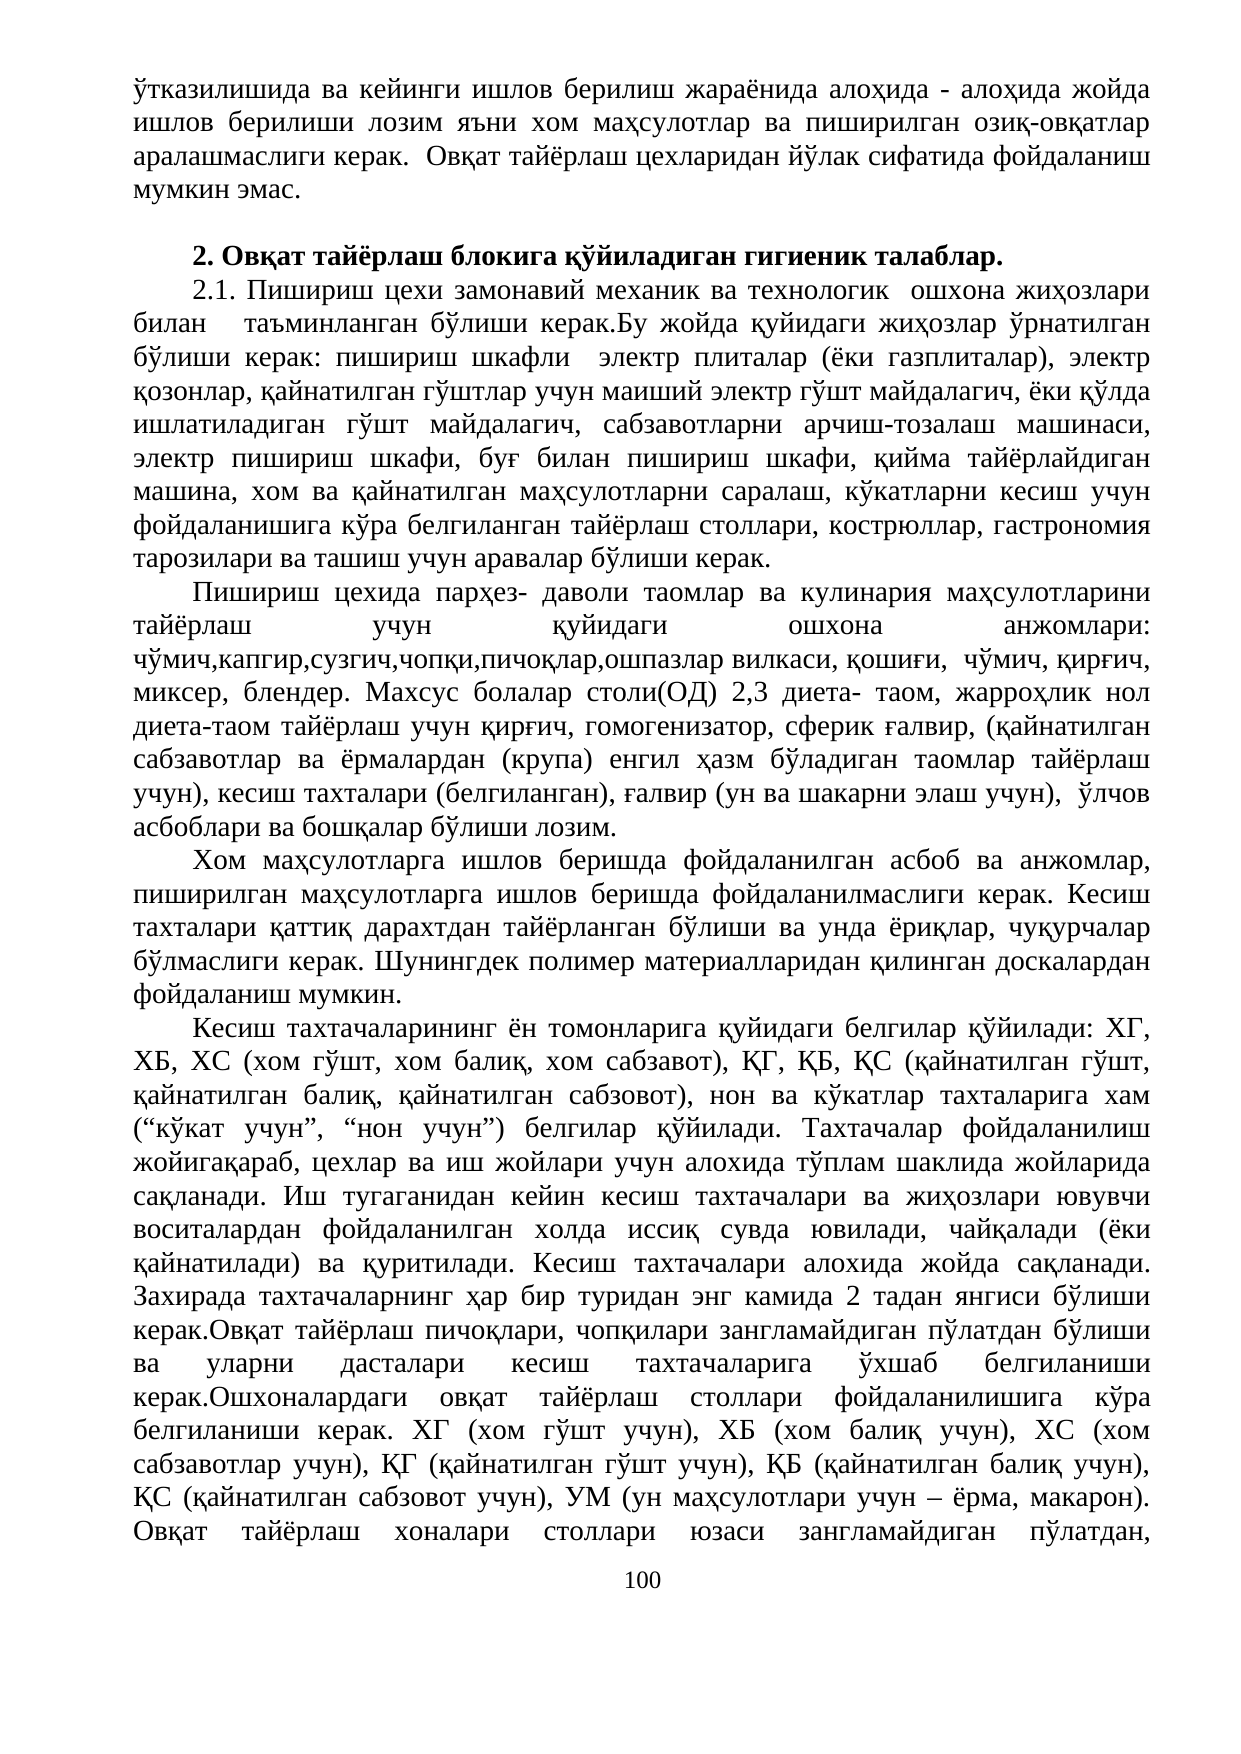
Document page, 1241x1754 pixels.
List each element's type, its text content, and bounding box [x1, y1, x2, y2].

text Хом маҳсулотларга ишлов беришда фойдаланилган асбоб ва анжомлар, пиширилган маҳсулотларга ишлов беришда фойдаланилмаслиги керак. Кесиш тахталари қаттиқ дарахтдан тайёрланган бўлиши ва унда ёриқлар, чуқурчалар бўлмаслиги керак. Шунингдек полимер материалларидан қилинган доскалардан фойдаланиш мумкин. [133, 842, 1152, 1010]
text Пишириш цехида парҳез- даволи таомлар ва кулинария маҳсулотларини тайёрлаш учун қуйидаги ошхона анжомлари: чўмич,капгир,сузгич,чопқи,пичоқлар,ошпазлар вилкаси, қошиғи, чўмич, қирғич, миксер, блендер. Махсус болалар столи(ОД) 2,3 диета- таом, жарроҳлик нол диета-таом тайёрлаш учун қирғич, гомогенизатор, сферик ғалвир, (қайнатилган сабзавотлар ва ёрмалардан (крупа) енгил ҳазм бўладиган таомлар тайёрлаш учун), кесиш тахталари (белгиланган), ғалвир (ун ва шакарни элаш учун), ўлчов асбоблари ва бошқалар бўлиши лозим. [133, 574, 1152, 842]
text 2.1. Пишириш цехи замонавий механик ва технологик ошхона жиҳозлари билан таъминланган бўлиши керак.Бу жойда қуйидаги жиҳозлар ўрнатилган бўлиши керак: пишириш шкафли электр плиталар (ёки газплиталар), электр қозонлар, қайнатилган гўштлар учун маиший электр гўшт майдалагич, ёки қўлда ишлатиладиган гўшт майдалагич, сабзавотларни арчиш-тозалаш машинаси, электр пишириш шкафи, буғ билан пишириш шкафи, қийма тайёрлайдиган машина, хом ва қайнатилган маҳсулотларни саралаш, кўкатларни кесиш учун фойдаланишига кўра белгиланган тайёрлаш столлари, кострюллар, гастрономия тарозилари ва ташиш учун аравалар бўлиши керак. [133, 272, 1152, 574]
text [133, 71, 1152, 205]
text 2. Овқат тайёрлаш блокига қўйиладиган гигиеник талаблар. [133, 238, 1152, 272]
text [133, 1010, 1152, 1547]
